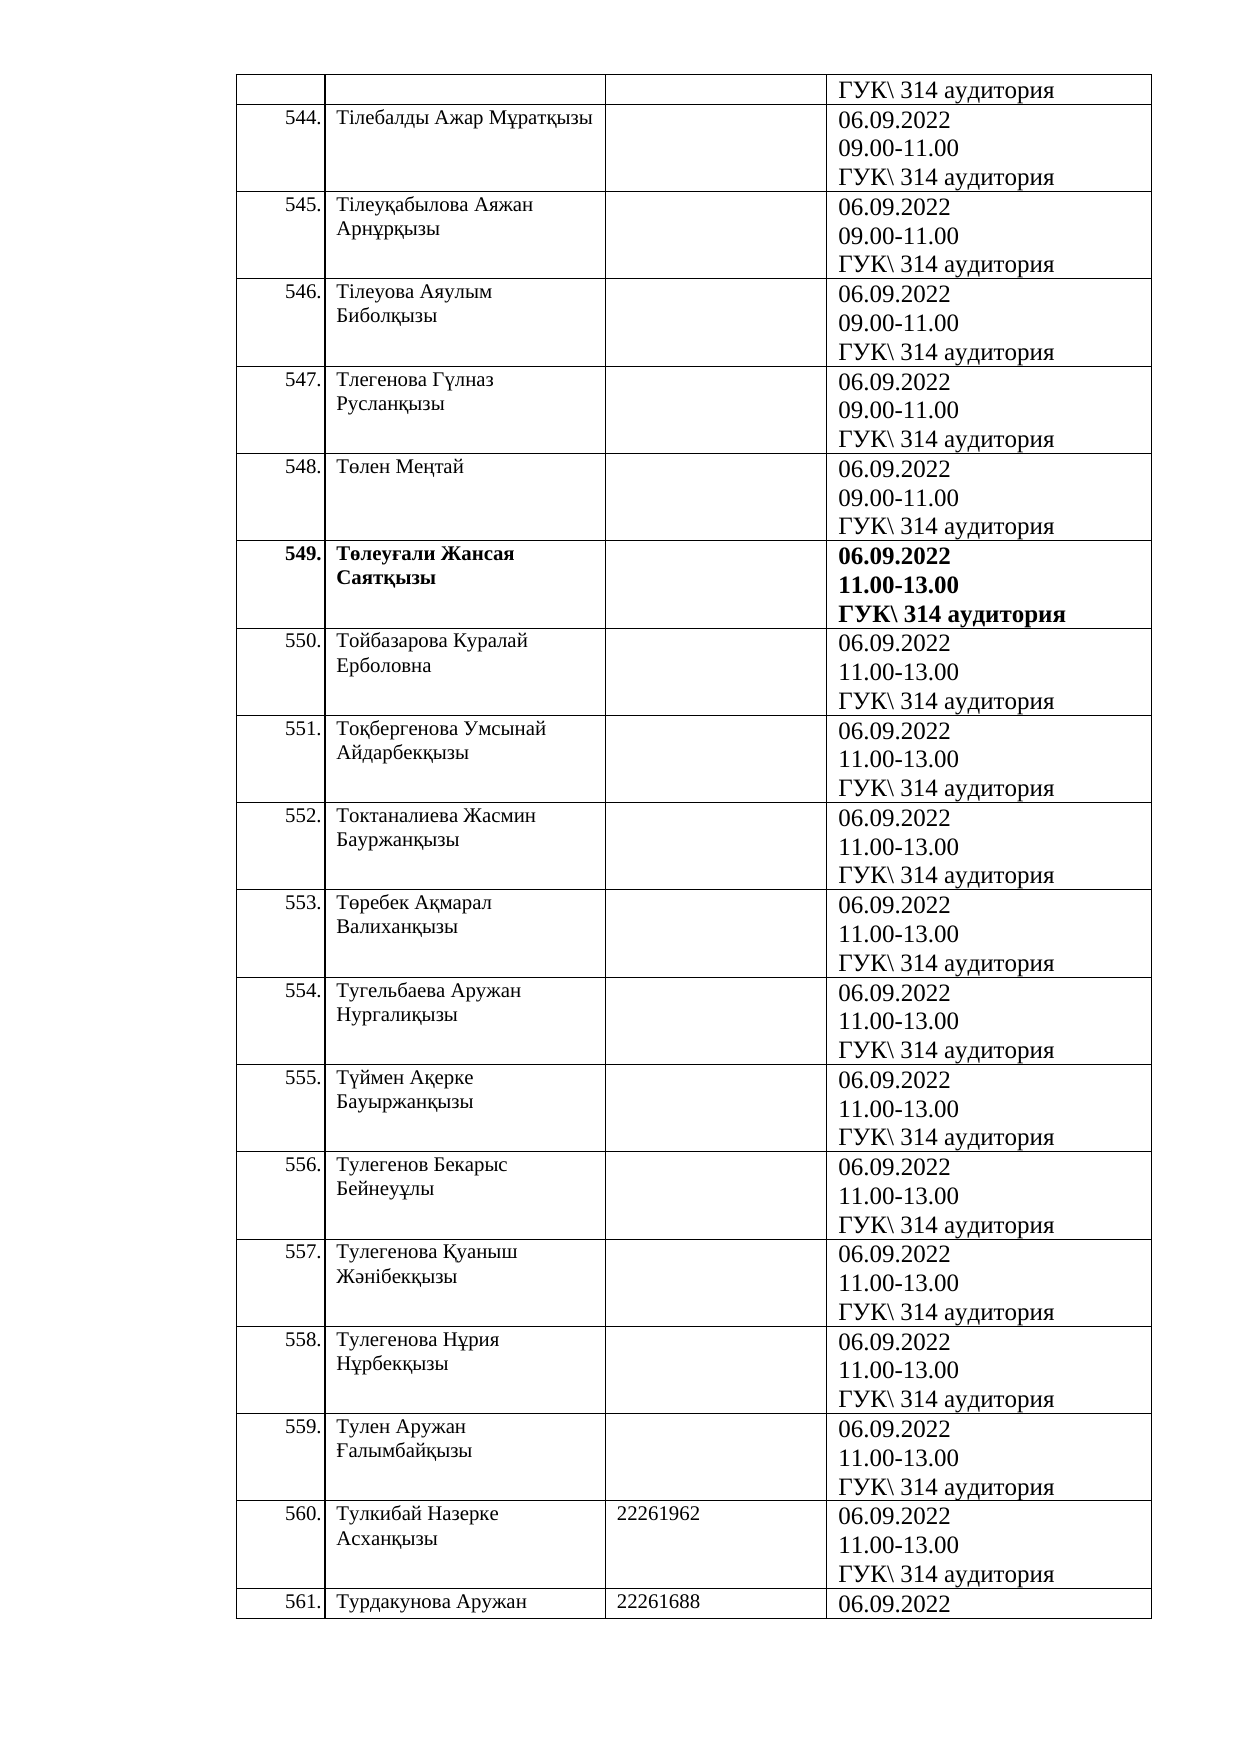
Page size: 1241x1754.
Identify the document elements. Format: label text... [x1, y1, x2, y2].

table_cell Тугельбаева Аружан Нургалиқызы [326, 978, 605, 1064]
table_cell 06.09.2022 11.00-13.00 ГУК\ 314 аудитория [827, 629, 1151, 715]
table_cell Тулен Аружан Ғалымбайқызы [326, 1414, 605, 1500]
table_cell [237, 978, 324, 1064]
table_cell [606, 541, 826, 627]
table_cell [237, 1501, 324, 1588]
table_cell [237, 1065, 324, 1151]
table_cell [606, 1152, 826, 1238]
table_cell Төребек Ақмарал Валиханқызы [326, 890, 605, 977]
table_cell 22261962 [606, 1501, 826, 1588]
table_cell [606, 279, 826, 366]
table_cell 06.09.2022 11.00-13.00 ГУК\ 314 аудитория [827, 1327, 1151, 1413]
table_cell 06.09.2022 09.00-11.00 ГУК\ 314 аудитория [827, 367, 1151, 453]
table_cell Тойбазарова Куралай Ерболовна [326, 629, 605, 715]
table_cell [606, 192, 826, 278]
table_cell [606, 1065, 826, 1151]
table_cell [606, 803, 826, 889]
table_cell 06.09.2022 09.00-11.00 ГУК\ 314 аудитория [827, 454, 1151, 540]
table_cell 06.09.2022 11.00-13.00 ГУК\ 314 аудитория [827, 803, 1151, 889]
table_cell [606, 454, 826, 540]
table_cell Түймен Ақерке Бауыржанқызы [326, 1065, 605, 1151]
table_cell [606, 890, 826, 977]
table_cell [237, 1240, 324, 1326]
table_cell [606, 1327, 826, 1413]
table_cell 06.09.2022 11.00-13.00 ГУК\ 314 аудитория [827, 1414, 1151, 1500]
table_cell Тулегенова Нұрия Нұрбекқызы [326, 1327, 605, 1413]
table_cell [606, 105, 826, 191]
table_cell [237, 279, 324, 366]
table_cell Төлен Меңтай [326, 454, 605, 540]
table_cell 22261688 [606, 1589, 826, 1617]
table_cell [606, 716, 826, 802]
table_cell [237, 1152, 324, 1238]
table_cell 06.09.2022 11.00-13.00 ГУК\ 314 аудитория [827, 1065, 1151, 1151]
table_cell [237, 629, 324, 715]
table_cell Тілеуова Аяулым Биболқызы [326, 279, 605, 366]
table_cell [237, 541, 324, 627]
table_cell [606, 1240, 826, 1326]
table_cell Тілеуқабылова Аяжан Арнұрқызы [326, 192, 605, 278]
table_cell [827, 1501, 1151, 1588]
table_cell [237, 803, 324, 889]
table_cell 06.09.2022 11.00-13.00 ГУК\ 314 аудитория [827, 1152, 1151, 1238]
table_cell [237, 716, 324, 802]
table_cell Тоқбергенова Умсынай Айдарбекқызы [326, 716, 605, 802]
table_cell [237, 1589, 324, 1617]
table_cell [326, 75, 605, 104]
table_cell [237, 75, 324, 104]
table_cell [827, 279, 1151, 366]
table_cell Төлеуғали Жансая Саятқызы [326, 541, 605, 627]
table_cell [237, 1327, 324, 1413]
table_cell [237, 192, 324, 278]
table_cell [606, 978, 826, 1064]
table_cell [606, 75, 826, 104]
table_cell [827, 105, 1151, 191]
table_cell 06.09.2022 11.00-13.00 ГУК\ 314 аудитория [827, 978, 1151, 1064]
table_cell 06.09.2022 11.00-13.00 ГУК\ 314 аудитория [827, 1240, 1151, 1326]
table_cell [606, 1414, 826, 1500]
table_cell [606, 629, 826, 715]
table_cell Тлегенова Гүлназ Русланқызы [326, 367, 605, 453]
table_cell [237, 367, 324, 453]
table_cell Тулегенов Бекарыс Бейнеуұлы [326, 1152, 605, 1238]
table_cell Тулегенова Қуаныш Жәнібекқызы [326, 1240, 605, 1326]
table_cell [237, 105, 324, 191]
table_cell [237, 890, 324, 977]
table_cell Тулкибай Назерке Асханқызы [326, 1501, 605, 1588]
table_cell Тілебалды Ажар Мұратқызы [326, 105, 605, 191]
table_cell 06.09.2022 11.00-13.00 ГУК\ 314 аудитория [827, 541, 1151, 627]
table_cell 06.09.2022 11.00-13.00 ГУК\ 314 аудитория [827, 890, 1151, 977]
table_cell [827, 192, 1151, 278]
table_cell 06.09.2022 11.00-13.00 ГУК\ 314 аудитория [827, 716, 1151, 802]
table_cell [237, 454, 324, 540]
table_cell [606, 367, 826, 453]
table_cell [326, 1589, 605, 1617]
table_cell [237, 1414, 324, 1500]
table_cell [827, 1589, 1151, 1617]
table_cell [827, 75, 1151, 104]
table_cell Токтаналиева Жасмин Бауржанқызы [326, 803, 605, 889]
